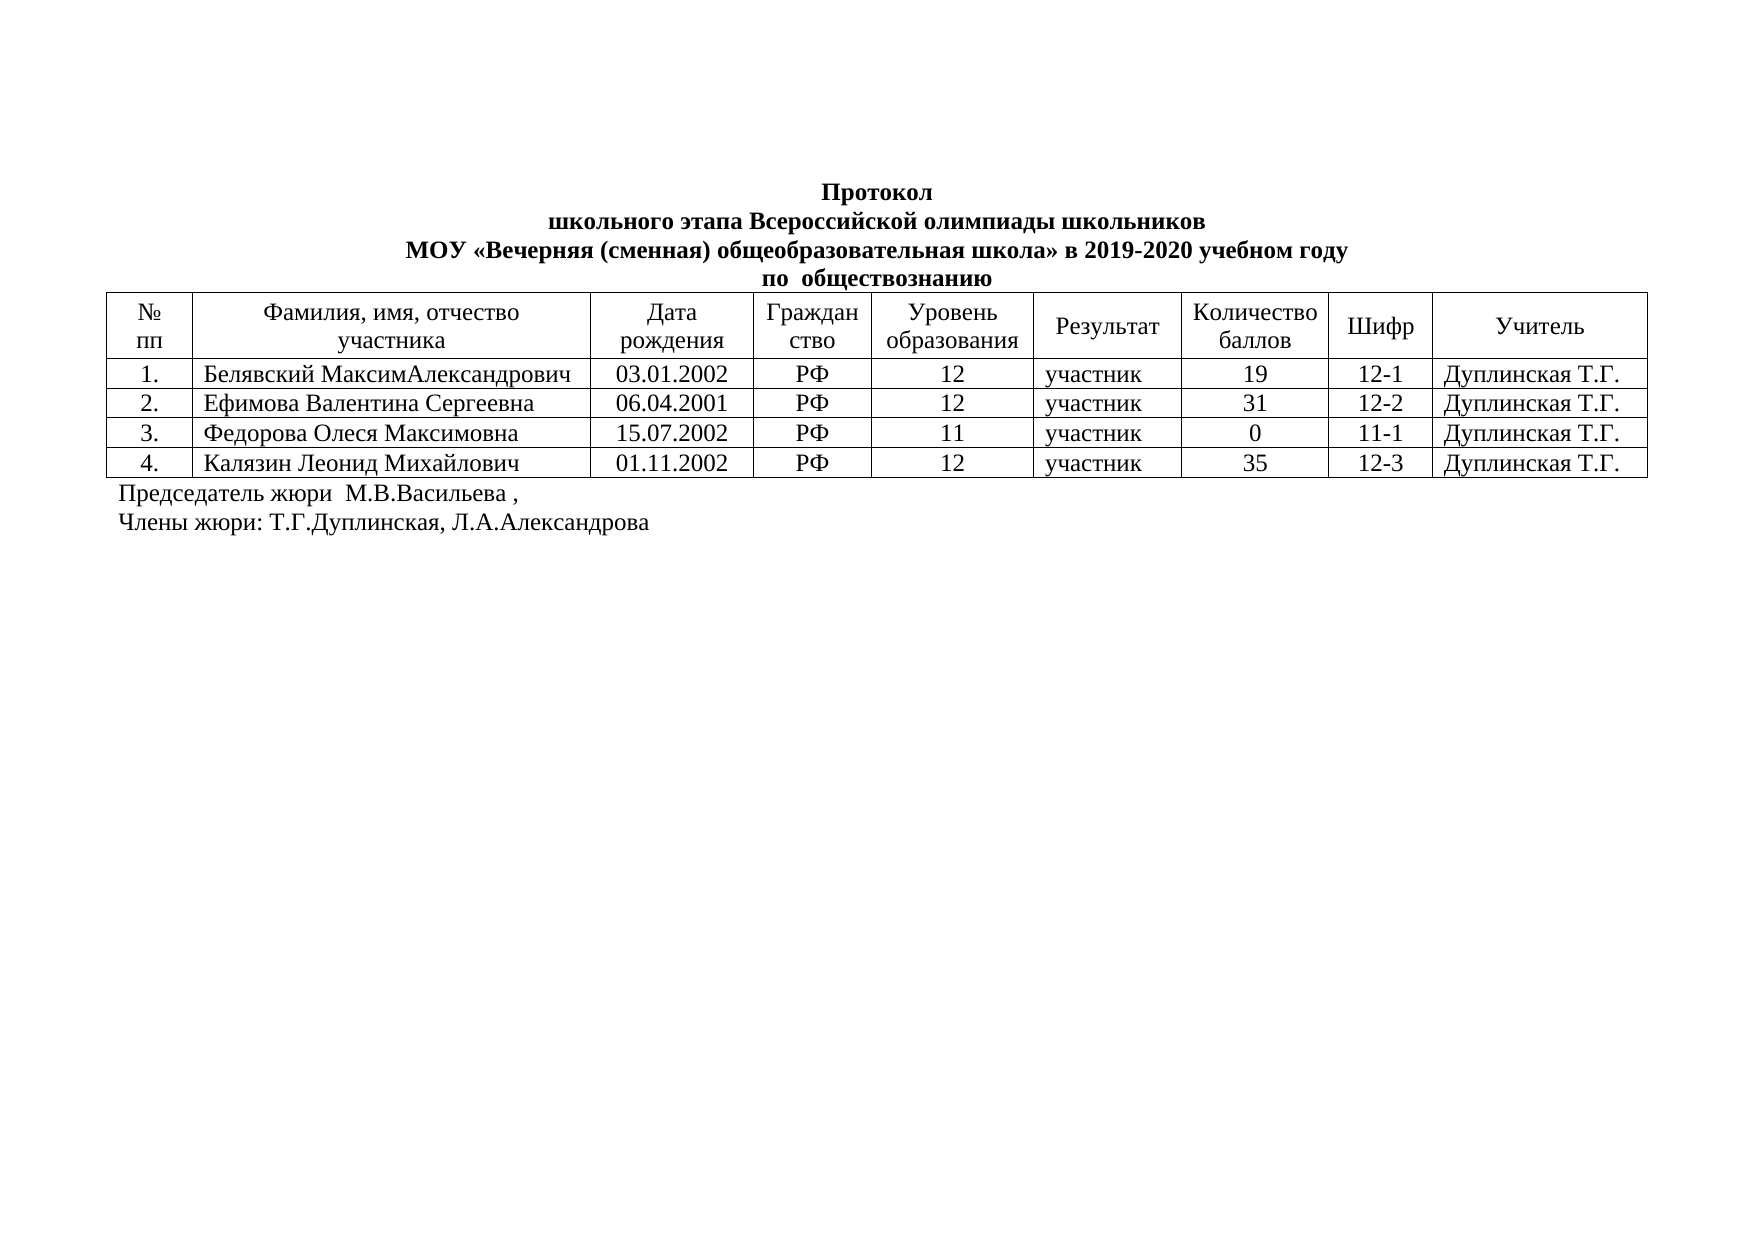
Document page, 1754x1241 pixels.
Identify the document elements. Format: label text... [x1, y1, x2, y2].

table_cell 11-1 [1329, 418, 1432, 447]
text Председатель жюри М.В.Васильева , [118, 478, 1636, 507]
table_cell Ефимова Валентина Сергеевна [193, 389, 590, 417]
table_cell Дуплинская Т.Г. [1433, 359, 1647, 387]
table_cell участник [1034, 448, 1181, 477]
table_cell Дуплинская Т.Г. [1433, 389, 1647, 417]
table_header Количество баллов [1182, 293, 1328, 358]
table_header Учитель [1433, 293, 1647, 358]
text МОУ «Вечерняя (сменная) общеобразовательная школа» в 2019-2020 учебном году [118, 235, 1636, 263]
table_header Уровень образования [872, 293, 1033, 358]
table_cell 12 [872, 359, 1033, 387]
table_cell РФ [754, 448, 871, 477]
table_cell 12-3 [1329, 448, 1432, 477]
table_cell Федорова Олеся Максимовна [193, 418, 590, 447]
table_cell участник [1034, 389, 1181, 417]
table_header № пп [107, 293, 192, 358]
text по обществознанию [118, 263, 1636, 292]
table_cell 0 [1182, 418, 1328, 447]
table_cell 1. [107, 359, 192, 387]
table_cell Калязин Леонид Михайлович [193, 448, 590, 477]
table_header Шифр [1329, 293, 1432, 358]
text Члены жюри: Т.Г.Дуплинская, Л.А.Александрова [118, 507, 1636, 535]
table_cell РФ [754, 418, 871, 447]
table_cell Дуплинская Т.Г. [1433, 418, 1647, 447]
table_cell Белявский МаксимАлександрович [193, 359, 590, 387]
table_cell 06.04.2001 [591, 389, 753, 417]
table_cell 12 [872, 389, 1033, 417]
table_cell 31 [1182, 389, 1328, 417]
table_cell 11 [872, 418, 1033, 447]
table_cell 35 [1182, 448, 1328, 477]
table_cell участник [1034, 359, 1181, 387]
table_cell 15.07.2002 [591, 418, 753, 447]
table_cell 4. [107, 448, 192, 477]
table_header Фамилия, имя, отчество участника [193, 293, 590, 358]
table_cell 2. [107, 389, 192, 417]
text Протокол [118, 177, 1636, 206]
table_cell 19 [1182, 359, 1328, 387]
table_cell 12-2 [1329, 389, 1432, 417]
table_cell 01.11.2002 [591, 448, 753, 477]
table_cell участник [1034, 418, 1181, 447]
table_cell 3. [107, 418, 192, 447]
table_header Гражданство [754, 293, 871, 358]
table_cell Дуплинская Т.Г. [1433, 448, 1647, 477]
table_header Дата рождения [591, 293, 753, 358]
table_cell 03.01.2002 [591, 359, 753, 387]
table_header Результат [1034, 293, 1181, 358]
text школьного этапа Всероссийской олимпиады школьников [118, 206, 1636, 235]
table_cell РФ [754, 359, 871, 387]
table_cell РФ [754, 389, 871, 417]
table_cell 12-1 [1329, 359, 1432, 387]
table_cell 12 [872, 448, 1033, 477]
